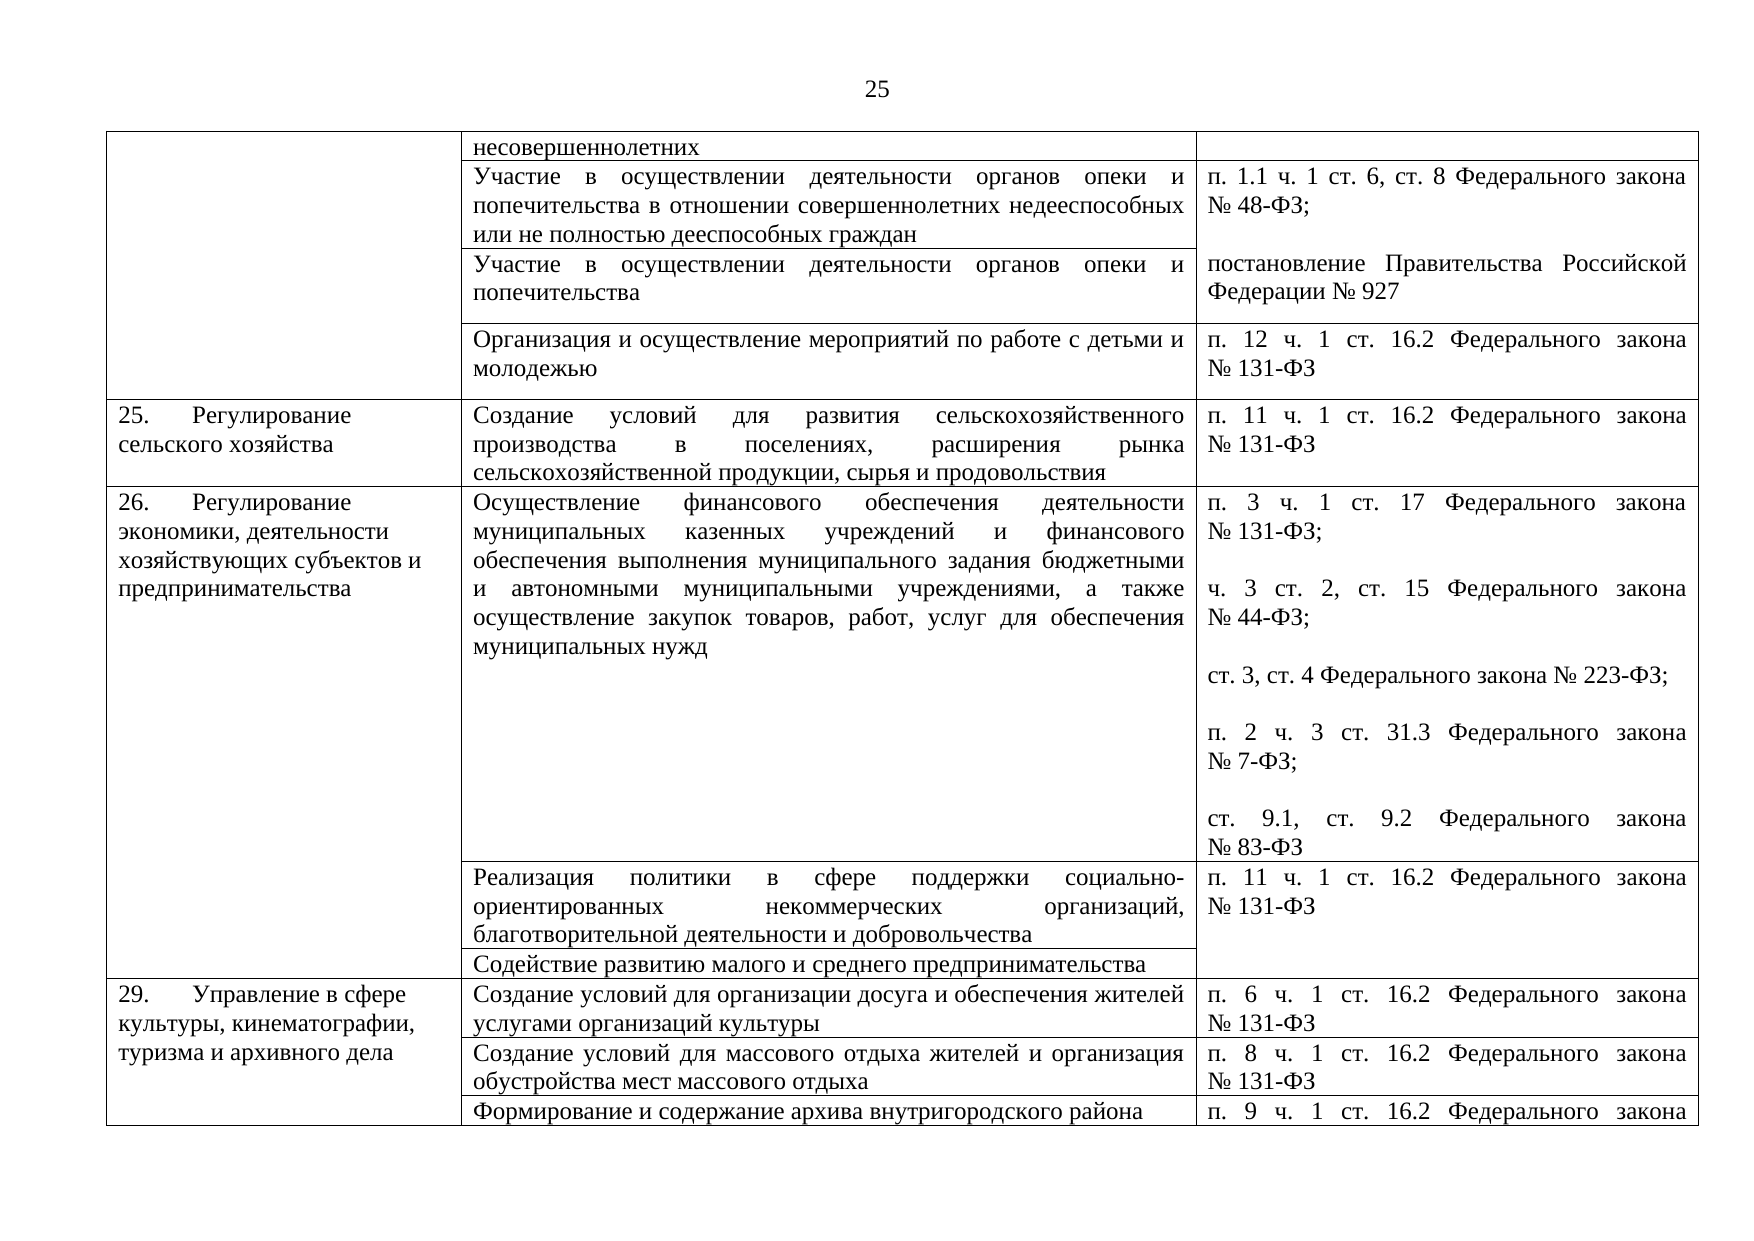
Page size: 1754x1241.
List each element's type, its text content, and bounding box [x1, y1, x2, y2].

table_cell Реализация политики в сфере поддержки социально-ориентированных некоммерческих организаций, благотворительной деятельности и добровольчества [462, 862, 1196, 948]
table_cell Осуществление финансового обеспечения деятельности муниципальных казенных учреждений и финансового обеспечения выполнения муниципального задания бюджетными и автономными муниципальными учреждениями, а также осуществление закупок товаров, работ, услуг для обеспечения муниципальных нужд [462, 487, 1196, 861]
table_cell п. 11 ч. 1 ст. 16.2 Федерального закона № 131-ФЗ [1197, 862, 1698, 978]
table_cell п. 11 ч. 1 ст. 16.2 Федерального закона № 131-ФЗ [1197, 400, 1698, 486]
table_cell Управление в сфере культуры, кинематографии, туризма и архивного дела [107, 979, 461, 1125]
table_cell Участие в осуществлении деятельности органов опеки и попечительства [462, 249, 1196, 323]
table_cell Содействие развитию малого и среднего предпринимательства [462, 949, 1196, 978]
table_cell Участие в осуществлении деятельности органов опеки и попечительства в отношении совершеннолетних недееспособных или не полностью дееспособных граждан [462, 161, 1196, 248]
table_cell п. 6 ч. 1 ст. 16.2 Федерального закона № 131-ФЗ [1197, 979, 1698, 1037]
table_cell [1197, 132, 1698, 160]
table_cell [1197, 1096, 1698, 1125]
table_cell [107, 132, 461, 399]
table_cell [462, 1096, 1196, 1125]
table_cell п. 3 ч. 1 ст. 17 Федерального закона № 131-ФЗ; ч. 3 ст. 2, ст. 15 Федерального закона № 44-ФЗ; ст. 3, ст. 4 Федерального закона № 223-ФЗ; п. 2 ч. 3 ст. 31.3 Федерального закона № 7-ФЗ; ст. 9.1, ст. 9.2 Федерального закона № 83-ФЗ [1197, 487, 1698, 861]
table_cell п. 12 ч. 1 ст. 16.2 Федерального закона № 131-ФЗ [1197, 324, 1698, 399]
table_cell Создание условий для развития сельскохозяйственного производства в поселениях, расширения рынка сельскохозяйственной продукции, сырья и продовольствия [462, 400, 1196, 486]
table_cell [462, 132, 1196, 160]
table_cell Регулирование сельского хозяйства [107, 400, 461, 486]
table_cell Регулирование экономики, деятельности хозяйствующих субъектов и предпринимательства [107, 487, 461, 978]
table_cell Создание условий для массового отдыха жителей и организация обустройства мест массового отдыха [462, 1038, 1196, 1095]
table_cell Создание условий для организации досуга и обеспечения жителей услугами организаций культуры [462, 979, 1196, 1037]
table_cell Организация и осуществление мероприятий по работе с детьми и молодежью [462, 324, 1196, 399]
table_cell п. 1.1 ч. 1 ст. 6, ст. 8 Федерального закона № 48-ФЗ; постановление Правительства Российской Федерации № 927 [1197, 161, 1698, 323]
table_cell п. 8 ч. 1 ст. 16.2 Федерального закона № 131-ФЗ [1197, 1038, 1698, 1095]
